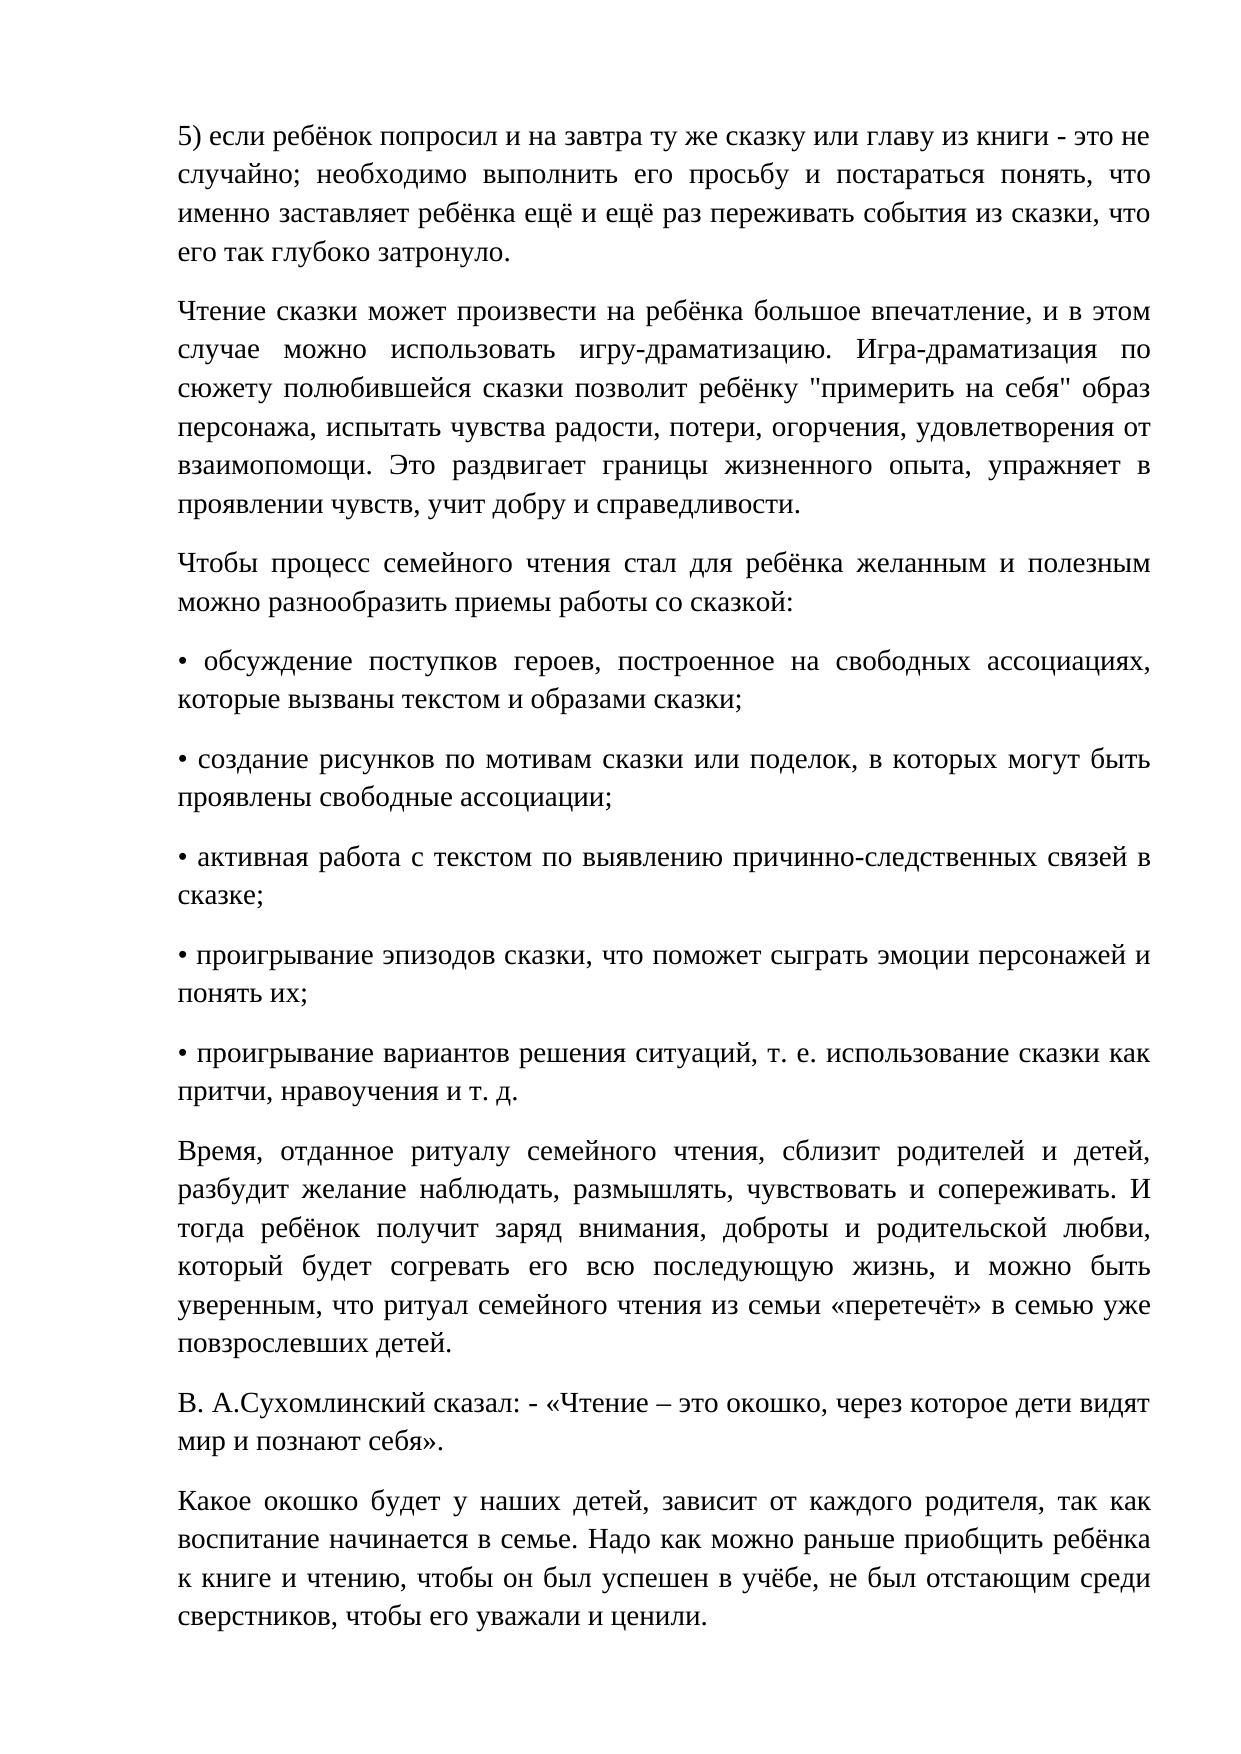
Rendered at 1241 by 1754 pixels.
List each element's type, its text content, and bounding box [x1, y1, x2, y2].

text • проигрывание эпизодов сказки, что поможет сыграть эмоции персонажей и понять их; [177, 937, 1152, 1009]
text Чтобы процесс семейного чтения стал для ребёнка желанным и полезным можно разнообразить приемы работы со сказкой: [177, 545, 1152, 617]
text • обсуждение поступков героев, построенное на свободных ассоциациях, которые вызваны текстом и образами сказки; [177, 643, 1152, 715]
text • проигрывание вариантов решения ситуаций, т. е. использование сказки как притчи, нравоучения и т. д. [177, 1035, 1152, 1107]
text • активная работа с текстом по выявлению причинно-следственных связей в сказке; [177, 839, 1152, 911]
text В. А.Сухомлинский сказал: - «Чтение – это окошко, через которое дети видят мир и познают себя». [177, 1385, 1152, 1457]
text 5) если ребёнок попросил и на завтра ту же сказку или главу из книги - это не случайно; необходимо выполнить его просьбу и постараться понять, что именно заставляет ребёнка ещё и ещё раз переживать события из сказки, что его так глубоко затронуло. [177, 118, 1152, 267]
text Время, отданное ритуалу семейного чтения, сблизит родителей и детей, разбудит желание наблюдать, размышлять, чувствовать и сопереживать. И тогда ребёнок получит заряд внимания, доброты и родительской любви, который будет согревать его всю последующую жизнь, и можно быть уверенным, что ритуал семейного чтения из семьи «перетечёт» в семью уже повзрослевших детей. [177, 1133, 1152, 1359]
text • создание рисунков по мотивам сказки или поделок, в которых могут быть проявлены свободные ассоциации; [177, 741, 1152, 813]
text Чтение сказки может произвести на ребёнка большое впечатление, и в этом случае можно использовать игру-драматизацию. Игра-драматизация по сюжету полюбившейся сказки позволит ребёнку "примерить на себя" образ персонажа, испытать чувства радости, потери, огорчения, удовлетворения от взаимопомощи. Это раздвигает границы жизненного опыта, упражняет в проявлении чувств, учит добру и справедливости. [177, 293, 1152, 519]
text Какое окошко будет у наших детей, зависит от каждого родителя, так как воспитание начинается в семье. Надо как можно раньше приобщить ребёнка к книге и чтению, чтобы он был успешен в учёбе, не был отстающим среди сверстников, чтобы его уважали и ценили. [177, 1483, 1152, 1632]
